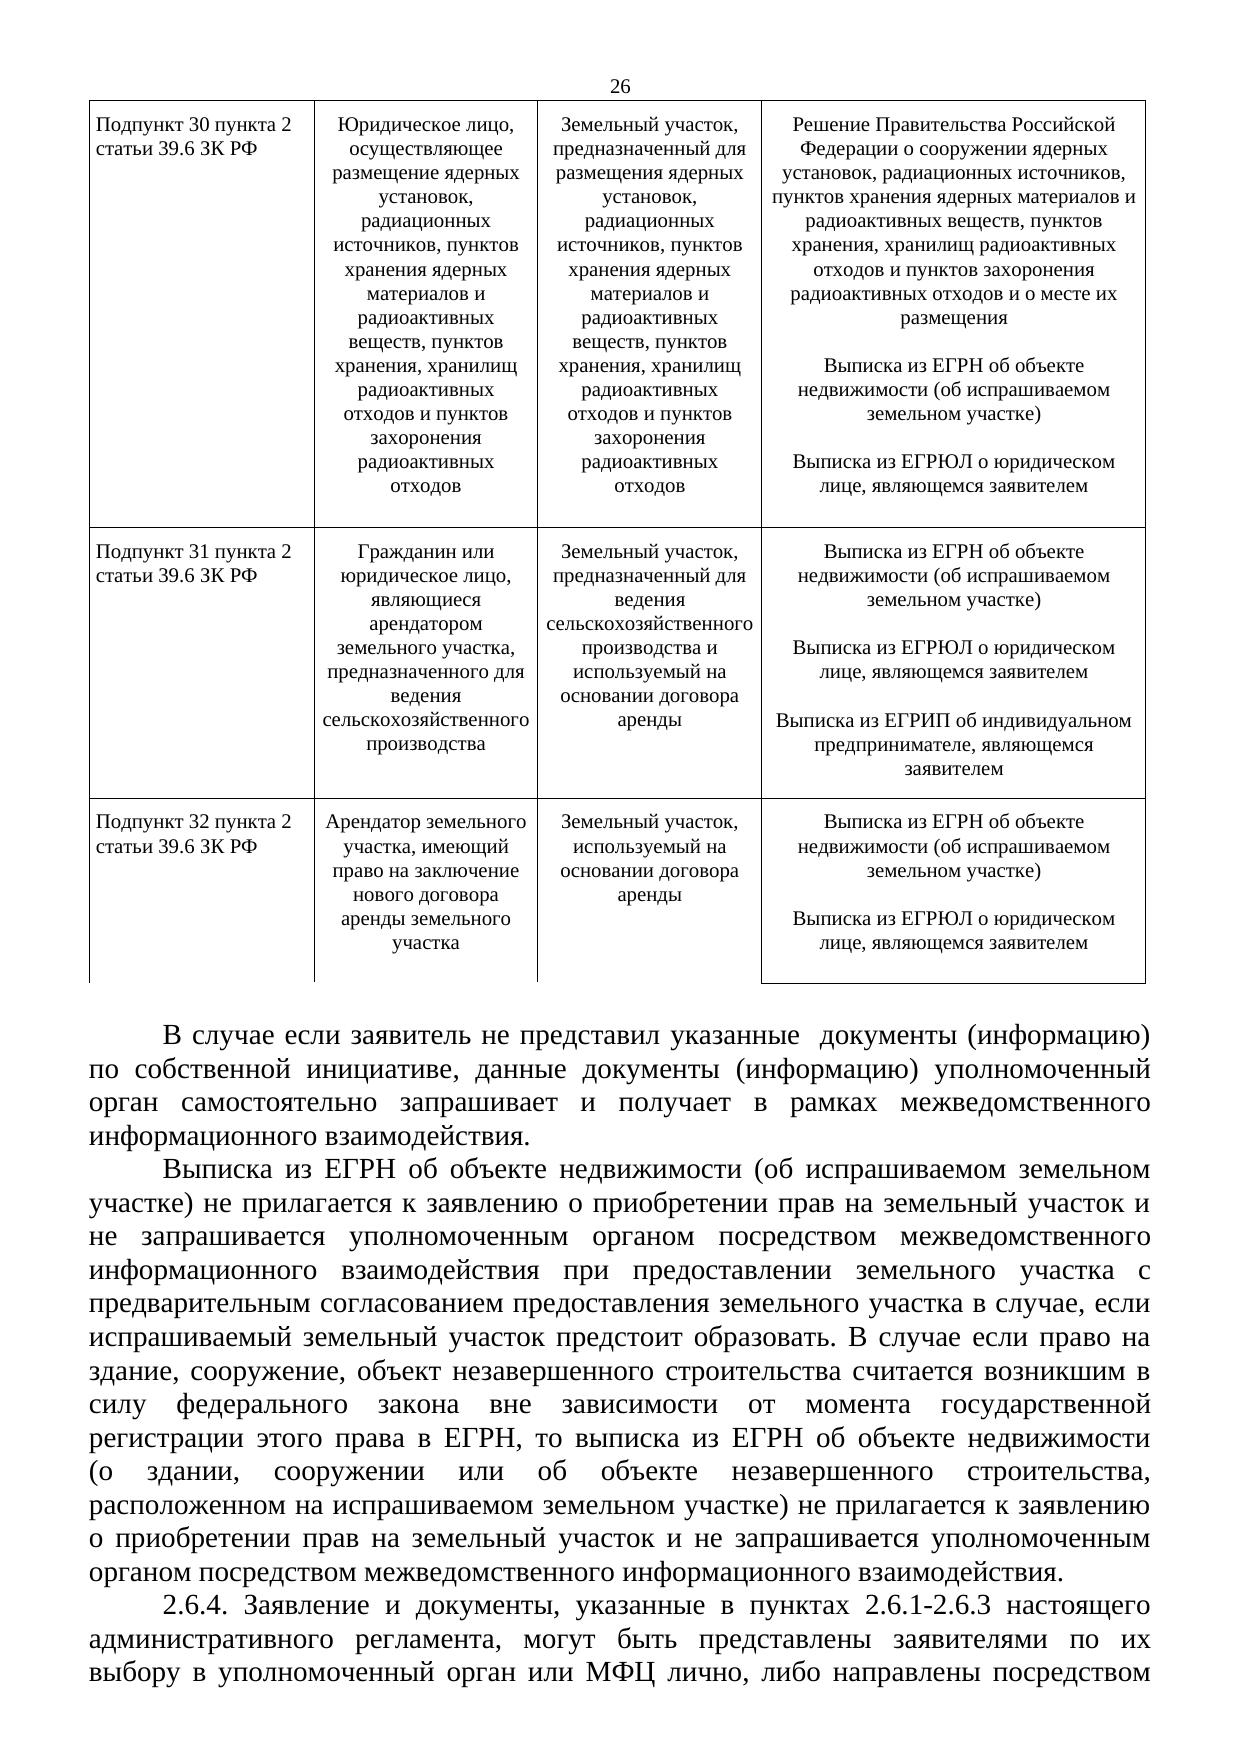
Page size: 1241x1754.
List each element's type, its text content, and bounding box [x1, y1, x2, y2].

table_cell Земельный участок, предназначенный для ведения сельскохозяйственного производства и используемый на основании договора аренды [538, 528, 761, 798]
table_cell Земельный участок, предназначенный для размещения ядерных установок, радиационных источников, пунктов хранения ядерных материалов и радиоактивных веществ, пунктов хранения, хранилищ радиоактивных отходов и пунктов захоронения радиоактивных отходов [538, 101, 761, 527]
table_cell Решение Правительства Российской Федерации о сооружении ядерных установок, радиационных источников, пунктов хранения ядерных материалов и радиоактивных веществ, пунктов хранения, хранилищ радиоактивных отходов и пунктов захоронения радиоактивных отходов и о месте их размещения Выписка из ЕГРН об объекте недвижимости (об испрашиваемом земельном участке) Выписка из ЕГРЮЛ о юридическом лице, являющемся заявителем [762, 101, 1145, 527]
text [89, 1587, 1152, 1688]
table_cell Подпункт 32 пункта 2 статьи 39.6 ЗК РФ [90, 799, 314, 983]
table_cell Подпункт 31 пункта 2 статьи 39.6 ЗК РФ [90, 528, 314, 798]
text Выписка из ЕГРН об объекте недвижимости (об испрашиваемом земельном участке) не прилагается к заявлению о приобретении прав на земельный участок и не запрашивается уполномоченным органом посредством межведомственного информационного взаимодействия при предоставлении земельного участка с предварительным согласованием предоставления земельного участка в случае, если испрашиваемый земельный участок предстоит образовать. В случае если право на здание, сооружение, объект незавершенного строительства считается возникшим в силу федерального закона вне зависимости от момента государственной регистрации этого права в ЕГРН, то выписка из ЕГРН об объекте недвижимости (о здании, сооружении или об объекте незавершенного строительства, расположенном на испрашиваемом земельном участке) не прилагается к заявлению о приобретении прав на земельный участок и не запрашивается уполномоченным органом посредством межведомственного информационного взаимодействия. [89, 1151, 1152, 1587]
table_cell Подпункт 30 пункта 2 статьи 39.6 ЗК РФ [90, 101, 314, 527]
table_cell Гражданин или юридическое лицо, являющиеся арендатором земельного участка, предназначенного для ведения сельскохозяйственного производства [315, 528, 537, 798]
text В случае если заявитель не представил указанные документы (информацию) по собственной инициативе, данные документы (информацию) уполномоченный орган самостоятельно запрашивает и получает в рамках межведомственного информационного взаимодействия. [89, 1017, 1152, 1151]
table_cell Выписка из ЕГРН об объекте недвижимости (об испрашиваемом земельном участке) Выписка из ЕГРЮЛ о юридическом лице, являющемся заявителем Выписка из ЕГРИП об индивидуальном предпринимателе, являющемся заявителем [762, 528, 1145, 798]
table_cell Арендатор земельного участка, имеющий право на заключение нового договора аренды земельного участка [314, 799, 537, 983]
table_cell Выписка из ЕГРН об объекте недвижимости (об испрашиваемом земельном участке) Выписка из ЕГРЮЛ о юридическом лице, являющемся заявителем [762, 799, 1145, 983]
table_cell Земельный участок, используемый на основании договора аренды [538, 799, 761, 983]
table_cell Юридическое лицо, осуществляющее размещение ядерных установок, радиационных источников, пунктов хранения ядерных материалов и радиоактивных веществ, пунктов хранения, хранилищ радиоактивных отходов и пунктов захоронения радиоактивных отходов [315, 101, 537, 527]
